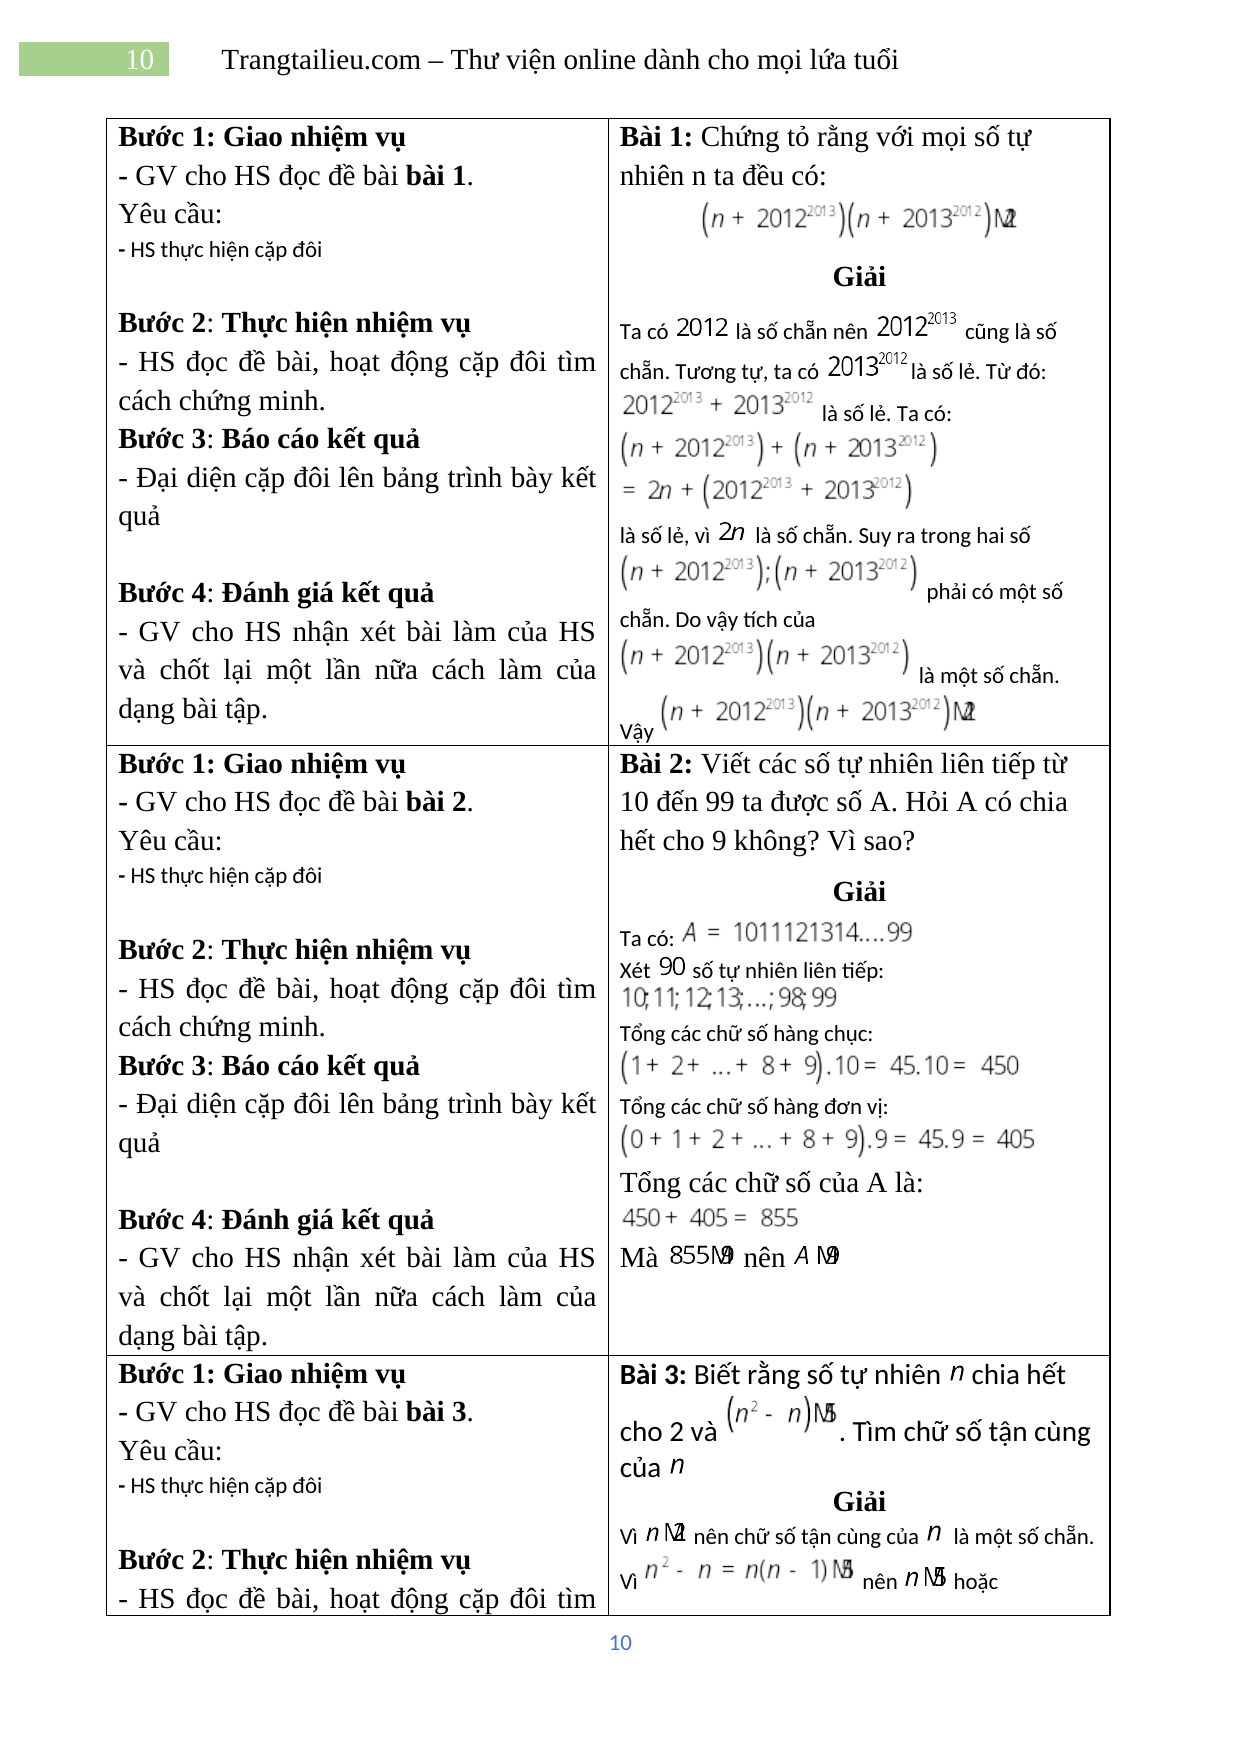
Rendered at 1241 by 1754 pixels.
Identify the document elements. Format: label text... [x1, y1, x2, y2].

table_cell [609, 1356, 1109, 1614]
table_cell Bước 1: Giao nhiệm vụ - GV cho HS đọc đề bài bài 2. Yêu cầu: - HS thực hiện cặp đôi Bước 2: Thực hiện nhiệm vụ - HS đọc đề bài, hoạt động cặp đôi tìm cách chứng minh. Bước 3: Báo cáo kết quả - Đại diện cặp đôi lên bảng trình bày kết quả Bước 4: Đánh giá kết quả - GV cho HS nhận xét bài làm của HS và chốt lại một lần nữa cách làm của dạng bài tập. [107, 746, 608, 1355]
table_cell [107, 1356, 608, 1614]
table_cell Bài 2: Viết các số tự nhiên liên tiếp từ 10 đến 99 ta được số A. Hỏi A có chia hết cho 9 không? Vì sao? Giải Ta có: Xét số tự nhiên liên tiếp: Tổng các chữ số hàng chục: Tổng các chữ số hàng đơn vị: Tổng các chữ số của A là: Mà nên [609, 746, 1109, 1355]
table_cell Bước 1: Giao nhiệm vụ - GV cho HS đọc đề bài bài 1. Yêu cầu: - HS thực hiện cặp đôi Bước 2: Thực hiện nhiệm vụ - HS đọc đề bài, hoạt động cặp đôi tìm cách chứng minh. Bước 3: Báo cáo kết quả - Đại diện cặp đôi lên bảng trình bày kết quả Bước 4: Đánh giá kết quả - GV cho HS nhận xét bài làm của HS và chốt lại một lần nữa cách làm của dạng bài tập. [107, 119, 608, 745]
table_cell Bài 1: Chứng tỏ rằng với mọi số tự nhiên n ta đều có: Giải Ta có là số chẵn nên cũng là số chẵn. Tương tự, ta có là số lẻ. Từ đó: là số lẻ. Ta có: là số lẻ, vì là số chẵn. Suy ra trong hai số phải có một số chẵn. Do vậy tích của là một số chẵn. Vậy [609, 119, 1109, 745]
